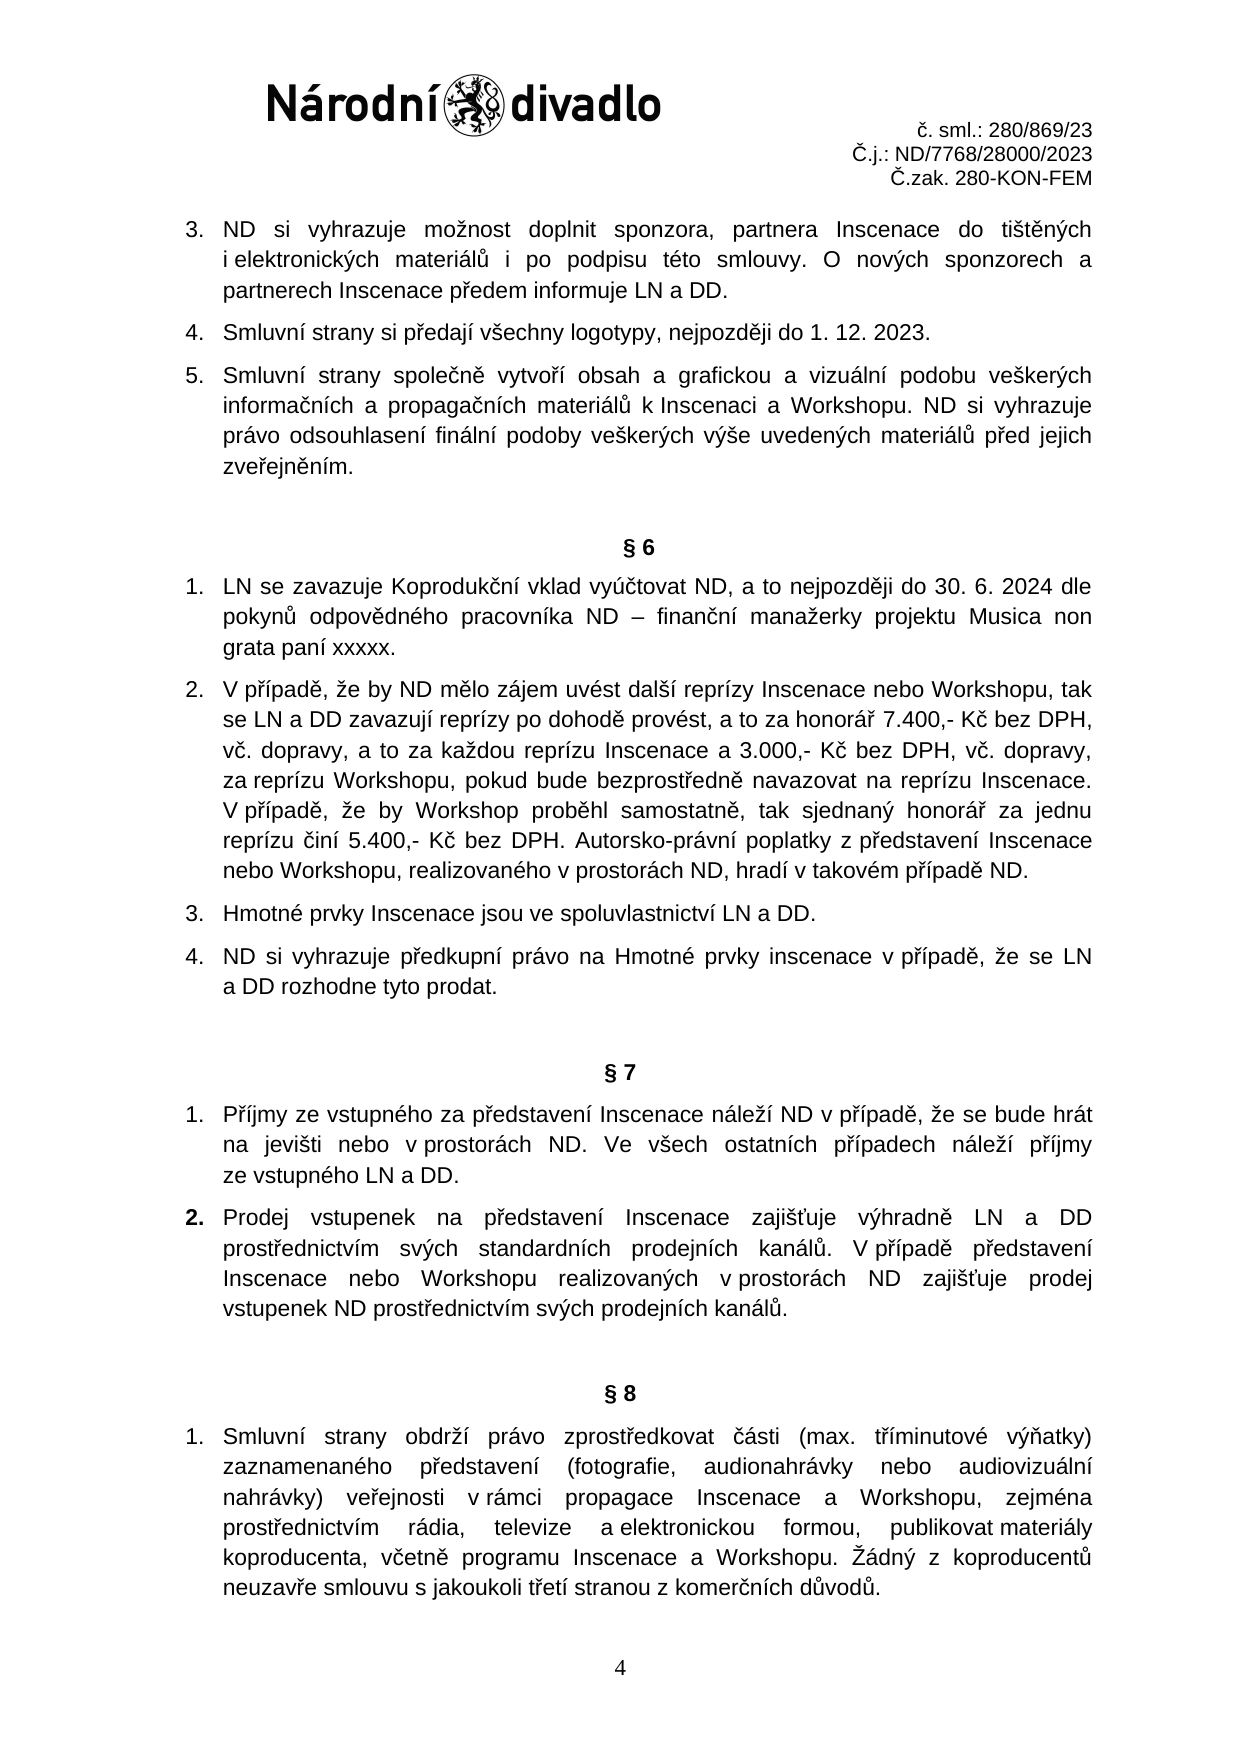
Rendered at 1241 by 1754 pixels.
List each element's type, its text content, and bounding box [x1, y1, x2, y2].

text § 7 [148, 1058, 1093, 1085]
text § 6 [185, 534, 1093, 561]
list ND si vyhrazuje možnost doplnit sponzora, partnera Inscenace do tištěných i elektronických materiálů i po podpisu této smlouvy. O nových sponzorech a partnerech Inscenace předem informuje LN a DD. [185, 216, 1093, 303]
list V případě, že by ND mělo zájem uvést další reprízy Inscenace nebo Workshopu, tak se LN a DD zavazují reprízy po dohodě provést, a to za honorář 7.400,- Kč bez DPH, vč. dopravy, a to za každou reprízu Inscenace a 3.000,- Kč bez DPH, vč. dopravy, za reprízu Workshopu, pokud bude bezprostředně navazovat na reprízu Inscenace. V případě, že by Workshop proběhl samostatně, tak sjednaný honorář za jednu reprízu činí 5.400,- Kč bez DPH. Autorsko-právní poplatky z představení Inscenace nebo Workshopu, realizovaného v prostorách ND, hradí v takovém případě ND. [185, 676, 1093, 884]
list Smluvní strany obdrží právo zprostředkovat části (max. tříminutové výňatky) zaznamenaného představení (fotografie, audionahrávky nebo audiovizuální nahrávky) veřejnosti v rámci propagace Inscenace a Workshopu, zejména prostřednictvím rádia, televize a elektronickou formou, publikovat materiály koproducenta, včetně programu Inscenace a Workshopu. Žádný z koproducentů neuzavře smlouvu s jakoukoli třetí stranou z komerčních důvodů. [185, 1423, 1093, 1601]
list Hmotné prvky Inscenace jsou ve spoluvlastnictví LN a DD. [185, 900, 1093, 927]
list Smluvní strany společně vytvoří obsah a grafickou a vizuální podobu veškerých informačních a propagačních materiálů k Inscenaci a Workshopu. ND si vyhrazuje právo odsouhlasení finální podoby veškerých výše uvedených materiálů před jejich zveřejněním. [185, 362, 1093, 479]
list ND si vyhrazuje předkupní právo na Hmotné prvky inscenace v případě, že se LN a DD rozhodne tyto prodat. [185, 943, 1093, 999]
list Smluvní strany si předají všechny logotypy, nejpozději do 1. 12. 2023. [185, 319, 1093, 346]
list LN se zavazuje Koprodukční vklad vyúčtovat ND, a to nejpozději do 30. 6. 2024 dle pokynů odpovědného pracovníka ND – finanční manažerky projektu Musica non grata paní xxxxx. [185, 573, 1093, 660]
text § 8 [148, 1380, 1093, 1407]
picture [267, 73, 662, 138]
list Prodej vstupenek na představení Inscenace zajišťuje výhradně LN a DD prostřednictvím svých standardních prodejních kanálů. V případě představení Inscenace nebo Workshopu realizovaných v prostorách ND zajišťuje prodej vstupenek ND prostřednictvím svých prodejních kanálů. [185, 1204, 1093, 1321]
list Příjmy ze vstupného za představení Inscenace náleží ND v případě, že se bude hrát na jevišti nebo v prostorách ND. Ve všech ostatních případech náleží příjmy ze vstupného LN a DD. [185, 1101, 1093, 1188]
